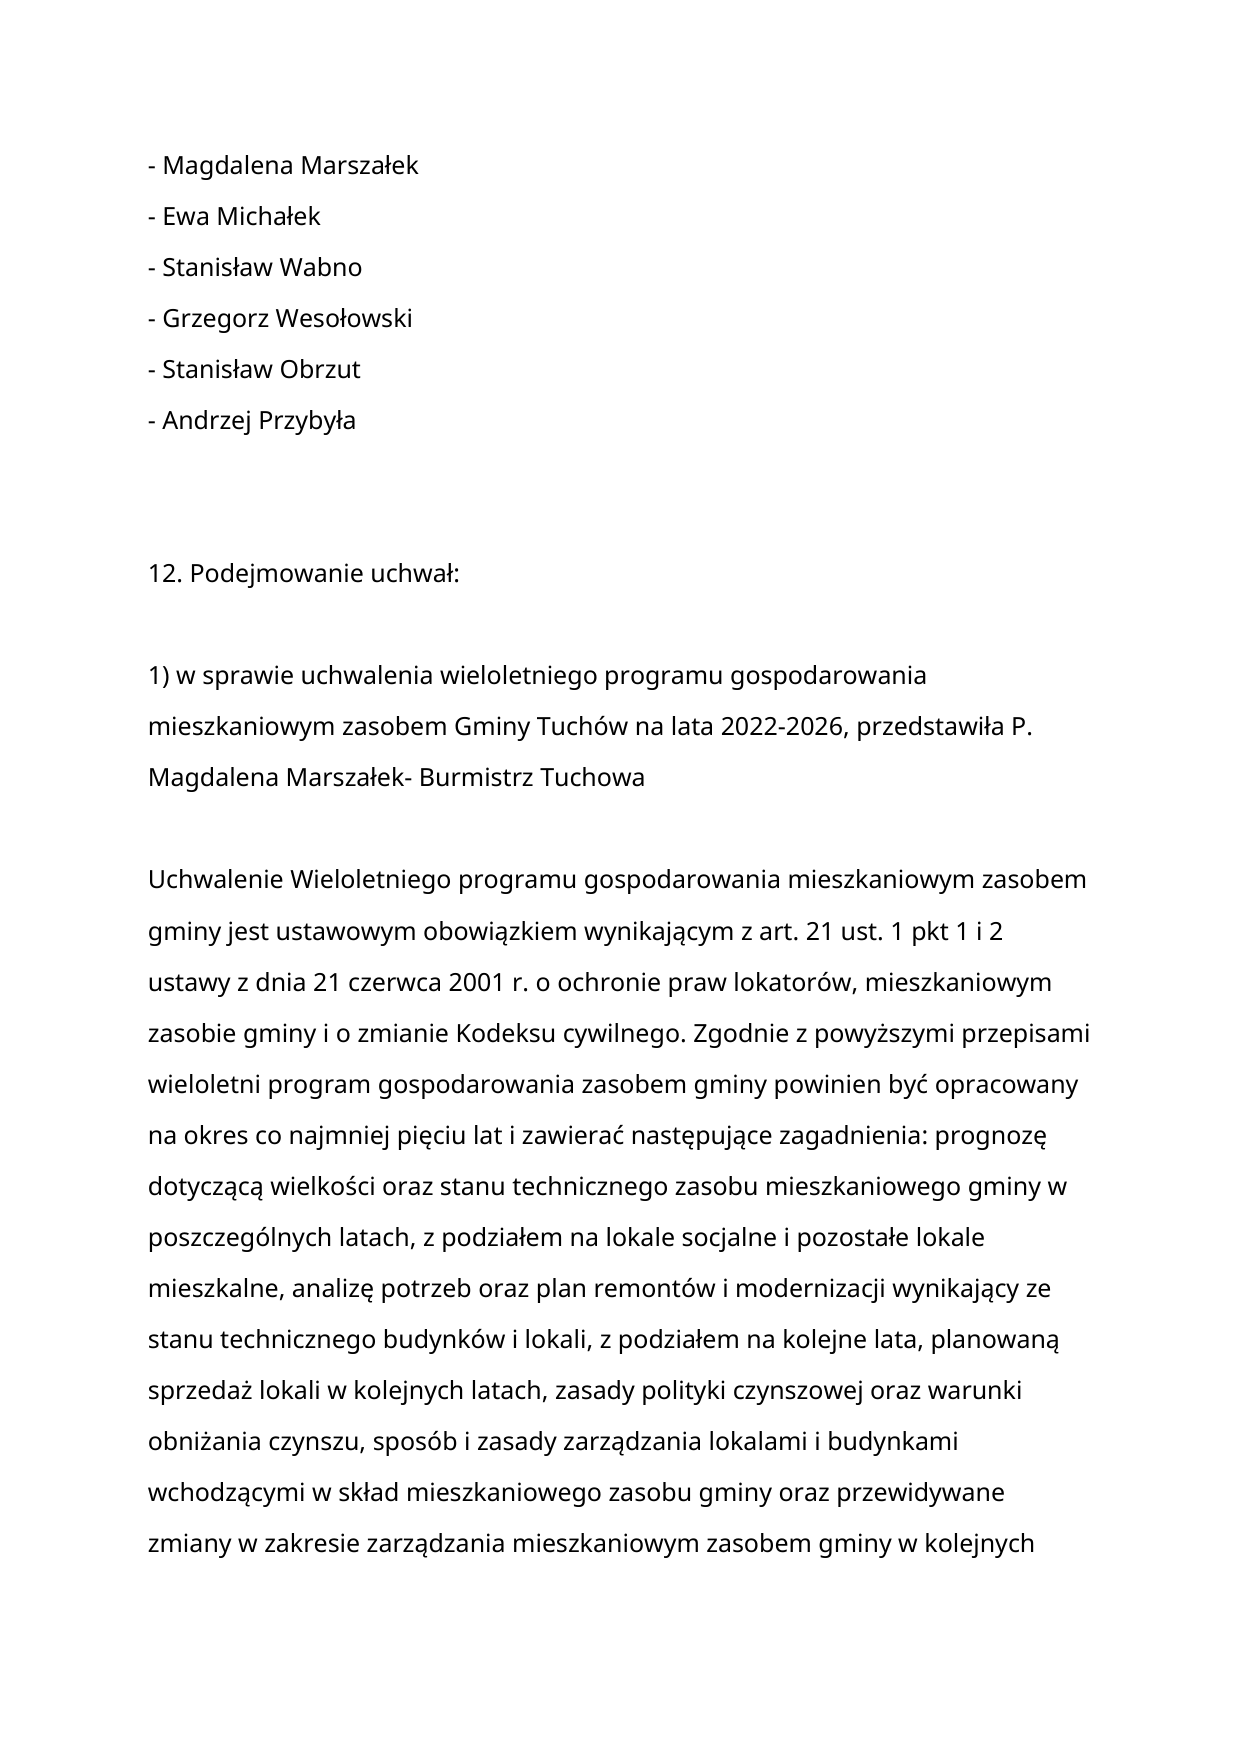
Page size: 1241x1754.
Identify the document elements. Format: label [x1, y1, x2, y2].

text [148, 148, 1093, 1560]
